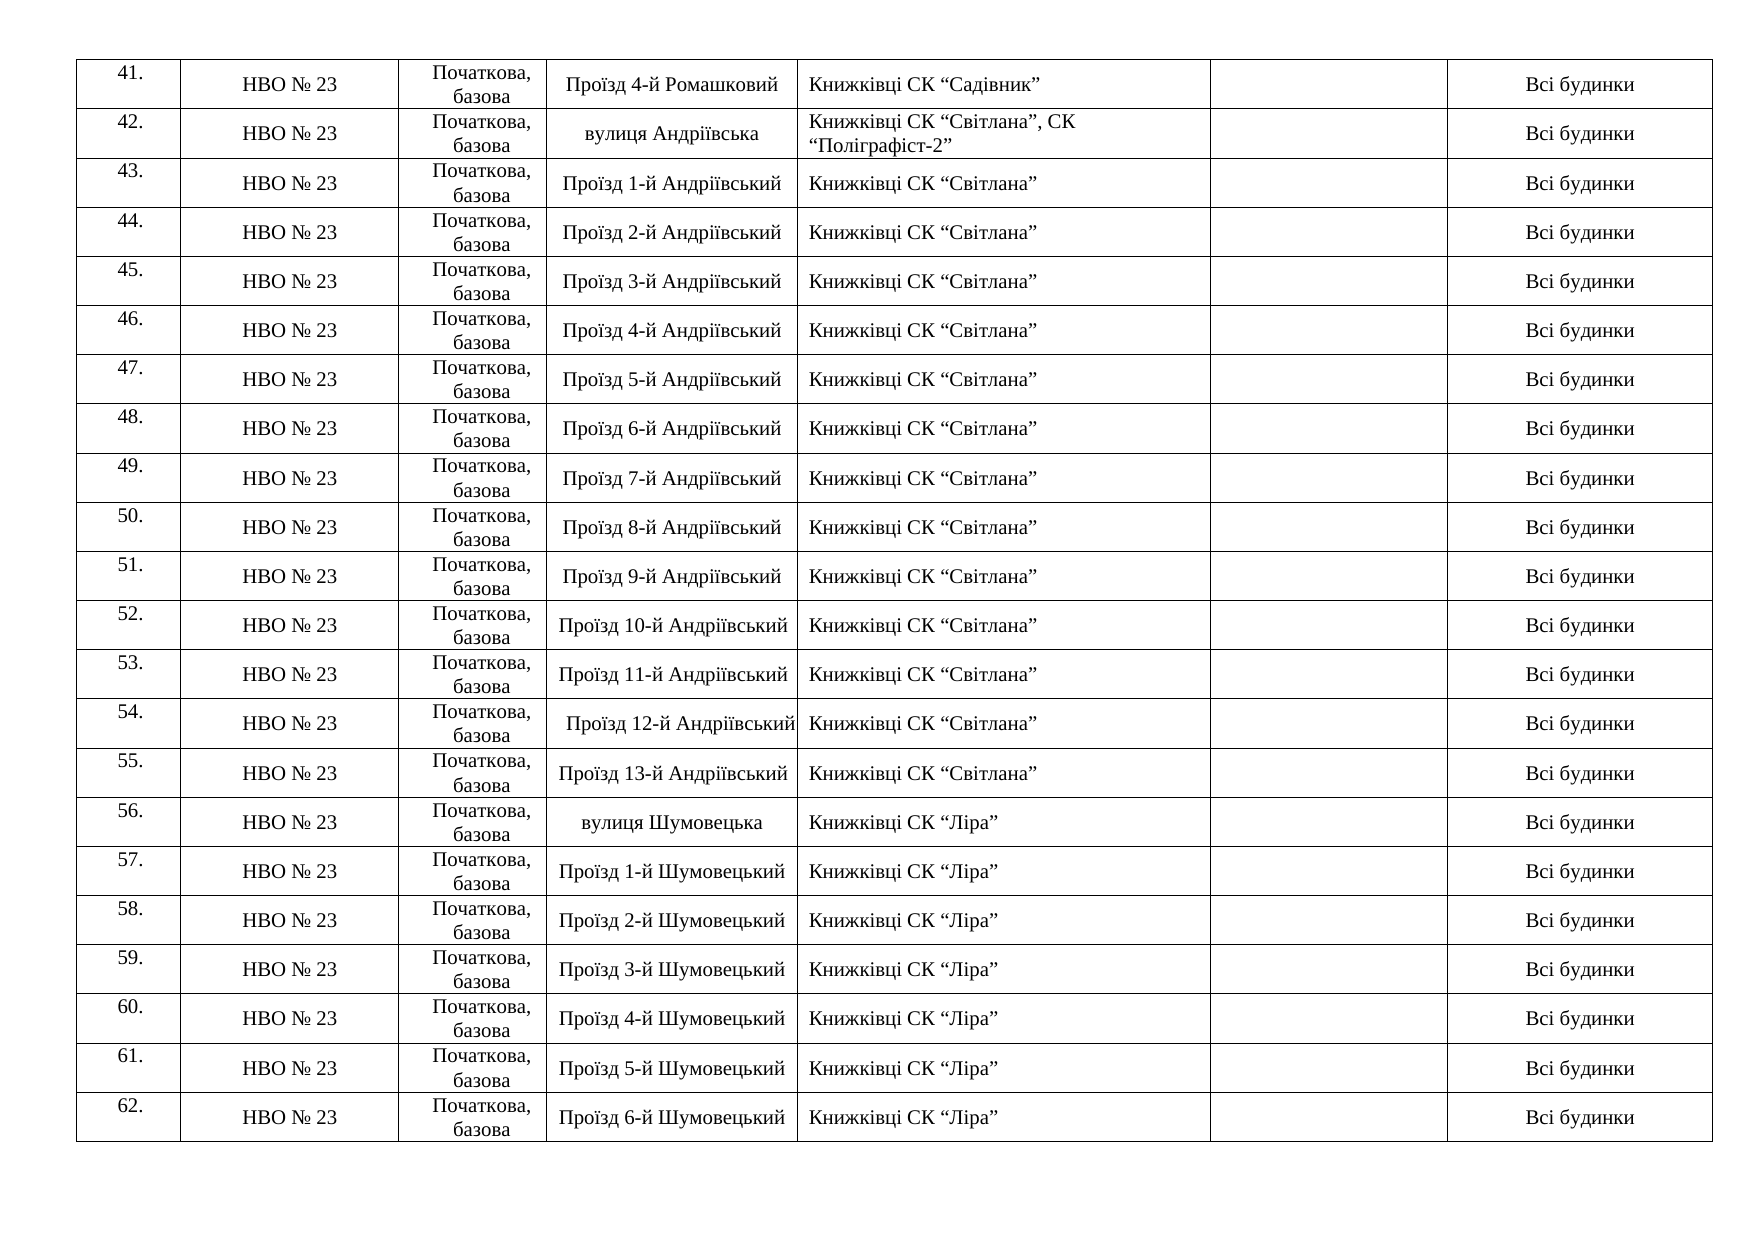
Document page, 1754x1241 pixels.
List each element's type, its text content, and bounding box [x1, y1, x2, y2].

table_cell НВО № 23 [181, 208, 398, 256]
table_cell [77, 503, 180, 551]
table_cell Початкова, базова [399, 503, 546, 551]
table_cell Книжківці СК “Світлана” [798, 749, 1210, 797]
table_cell [77, 159, 180, 207]
table_cell Всі будинки [1448, 601, 1712, 649]
table_cell НВО № 23 [181, 552, 398, 600]
table_cell Проїзд 4-й Шумовецький [547, 994, 797, 1042]
table_cell НВО № 23 [181, 994, 398, 1042]
table_cell Проїзд 4-й Андріївський [547, 306, 797, 354]
table_cell [77, 699, 180, 747]
table_cell Проїзд 6-й Андріївський [547, 404, 797, 452]
table_cell [1211, 109, 1447, 157]
table_header [1211, 60, 1447, 108]
table_cell НВО № 23 [181, 1093, 398, 1141]
table_header НВО № 23 [181, 60, 398, 108]
table_cell [77, 749, 180, 797]
table_cell Проїзд 8-й Андріївський [547, 503, 797, 551]
table_cell Книжківці СК “Світлана” [798, 650, 1210, 698]
table_cell Початкова, базова [399, 355, 546, 403]
table_cell [77, 552, 180, 600]
table_cell Книжківці СК “Світлана” [798, 355, 1210, 403]
table_cell Книжківці СК “Світлана” [798, 257, 1210, 305]
table_cell Всі будинки [1448, 1044, 1712, 1092]
table_cell НВО № 23 [181, 159, 398, 207]
table_cell [77, 945, 180, 993]
table_cell Початкова, базова [399, 159, 546, 207]
table_cell [77, 798, 180, 846]
table_cell Всі будинки [1448, 454, 1712, 502]
table_cell НВО № 23 [181, 257, 398, 305]
table_cell Початкова, базова [399, 1044, 546, 1092]
table_cell Початкова, базова [399, 896, 546, 944]
table_cell Початкова, базова [399, 749, 546, 797]
table_cell Проїзд 2-й Андріївський [547, 208, 797, 256]
table_cell вулиця Андріївська [547, 109, 797, 157]
table_cell НВО № 23 [181, 109, 398, 157]
table_cell [77, 454, 180, 502]
table_cell Книжківці СК “Ліра” [798, 945, 1210, 993]
table_cell НВО № 23 [181, 699, 398, 747]
table_cell Початкова, базова [399, 1093, 546, 1141]
table_cell [77, 208, 180, 256]
table_cell Проїзд 10-й Андріївський [547, 601, 797, 649]
table_cell Всі будинки [1448, 306, 1712, 354]
table_cell Початкова, базова [399, 257, 546, 305]
table_cell вулиця Шумовецька [547, 798, 797, 846]
table_header Проїзд 4-й Ромашковий [547, 60, 797, 108]
table_cell Книжківці СК “Світлана” [798, 208, 1210, 256]
table_cell Проїзд 13-й Андріївський [547, 749, 797, 797]
table_cell Всі будинки [1448, 109, 1712, 157]
table_cell НВО № 23 [181, 1044, 398, 1092]
table_cell [77, 355, 180, 403]
table_cell Всі будинки [1448, 798, 1712, 846]
table_cell Початкова, базова [399, 945, 546, 993]
table_cell НВО № 23 [181, 355, 398, 403]
table_cell Початкова, базова [399, 454, 546, 502]
table_cell [1211, 404, 1447, 452]
table_cell Книжківці СК “Ліра” [798, 798, 1210, 846]
table_cell [1211, 699, 1447, 747]
table_cell Проїзд 3-й Андріївський [547, 257, 797, 305]
table_cell Книжківці СК “Ліра” [798, 847, 1210, 895]
table_cell [1211, 650, 1447, 698]
table_cell [1211, 798, 1447, 846]
table_cell [1211, 1044, 1447, 1092]
table_cell Проїзд 7-й Андріївський [547, 454, 797, 502]
table_cell [77, 306, 180, 354]
table_cell Всі будинки [1448, 257, 1712, 305]
table_cell Початкова, базова [399, 994, 546, 1042]
table_cell Проїзд 1-й Андріївський [547, 159, 797, 207]
table_cell Початкова, базова [399, 109, 546, 157]
table_cell Книжківці СК “Світлана” [798, 454, 1210, 502]
table_cell Всі будинки [1448, 650, 1712, 698]
table_cell НВО № 23 [181, 404, 398, 452]
table_cell Книжківці СК “Світлана” [798, 552, 1210, 600]
table_cell Проїзд 11-й Андріївський [547, 650, 797, 698]
table_cell Всі будинки [1448, 159, 1712, 207]
table_cell [77, 650, 180, 698]
table_cell Книжківці СК “Ліра” [798, 1093, 1210, 1141]
table_cell Проїзд 1-й Шумовецький [547, 847, 797, 895]
table_cell [1211, 749, 1447, 797]
table_header Початкова, базова [399, 60, 546, 108]
table_cell Книжківці СК “Світлана”, СК “Поліграфіст-2” [798, 109, 1210, 157]
table_header Всі будинки [1448, 60, 1712, 108]
table_cell [77, 404, 180, 452]
table_cell [1211, 945, 1447, 993]
table_cell Всі будинки [1448, 552, 1712, 600]
table_cell [77, 847, 180, 895]
table_cell [77, 1044, 180, 1092]
table_cell Всі будинки [1448, 208, 1712, 256]
table_cell [1211, 208, 1447, 256]
table_cell [1211, 159, 1447, 207]
table_cell Книжківці СК “Світлана” [798, 503, 1210, 551]
table_cell Книжківці СК “Ліра” [798, 1044, 1210, 1092]
table_cell Всі будинки [1448, 699, 1712, 747]
table_cell [1211, 994, 1447, 1042]
table_cell НВО № 23 [181, 601, 398, 649]
table_cell [1211, 1093, 1447, 1141]
table_cell Всі будинки [1448, 503, 1712, 551]
table_cell Початкова, базова [399, 601, 546, 649]
table_cell [1211, 552, 1447, 600]
table_cell Книжківці СК “Світлана” [798, 601, 1210, 649]
table_cell [1211, 601, 1447, 649]
table_cell Проїзд 6-й Шумовецький [547, 1093, 797, 1141]
table_cell Всі будинки [1448, 847, 1712, 895]
table_cell [1211, 847, 1447, 895]
table_cell Проїзд 3-й Шумовецький [547, 945, 797, 993]
table_cell [77, 601, 180, 649]
table_cell [77, 109, 180, 157]
table_cell Початкова, базова [399, 208, 546, 256]
table_cell Всі будинки [1448, 945, 1712, 993]
table_cell Проїзд 5-й Андріївський [547, 355, 797, 403]
table_cell НВО № 23 [181, 896, 398, 944]
table_cell Всі будинки [1448, 355, 1712, 403]
table_cell [77, 1093, 180, 1141]
table_cell Початкова, базова [399, 798, 546, 846]
table_header Книжківці СК “Садівник” [798, 60, 1210, 108]
table_cell [1211, 454, 1447, 502]
table_cell НВО № 23 [181, 650, 398, 698]
table_cell Проїзд 12-й Андріївський [547, 699, 797, 747]
table_cell Книжківці СК “Світлана” [798, 159, 1210, 207]
table_cell Початкова, базова [399, 306, 546, 354]
table_cell Книжківці СК “Світлана” [798, 699, 1210, 747]
table_cell [77, 994, 180, 1042]
table_header [77, 60, 180, 108]
table_cell Проїзд 5-й Шумовецький [547, 1044, 797, 1092]
table_cell Початкова, базова [399, 404, 546, 452]
table_cell НВО № 23 [181, 503, 398, 551]
table_cell [77, 257, 180, 305]
table_cell НВО № 23 [181, 454, 398, 502]
table_cell Початкова, базова [399, 847, 546, 895]
table_cell [1211, 503, 1447, 551]
table_cell НВО № 23 [181, 945, 398, 993]
table_cell Початкова, базова [399, 699, 546, 747]
table_cell Книжківці СК “Світлана” [798, 306, 1210, 354]
table_cell НВО № 23 [181, 847, 398, 895]
table_cell [1211, 257, 1447, 305]
table_cell [77, 896, 180, 944]
table_cell НВО № 23 [181, 749, 398, 797]
table_cell Початкова, базова [399, 552, 546, 600]
table_cell Проїзд 9-й Андріївський [547, 552, 797, 600]
table_cell Книжківці СК “Ліра” [798, 896, 1210, 944]
table_cell [1211, 355, 1447, 403]
table_cell Книжківці СК “Світлана” [798, 404, 1210, 452]
table_cell НВО № 23 [181, 306, 398, 354]
table_cell Книжківці СК “Ліра” [798, 994, 1210, 1042]
table_cell Всі будинки [1448, 749, 1712, 797]
table_cell Всі будинки [1448, 1093, 1712, 1141]
table_cell Проїзд 2-й Шумовецький [547, 896, 797, 944]
table_cell [1211, 896, 1447, 944]
table_cell Всі будинки [1448, 896, 1712, 944]
table_cell Всі будинки [1448, 404, 1712, 452]
table_cell [1211, 306, 1447, 354]
table_cell НВО № 23 [181, 798, 398, 846]
table_cell Всі будинки [1448, 994, 1712, 1042]
table_cell Початкова, базова [399, 650, 546, 698]
